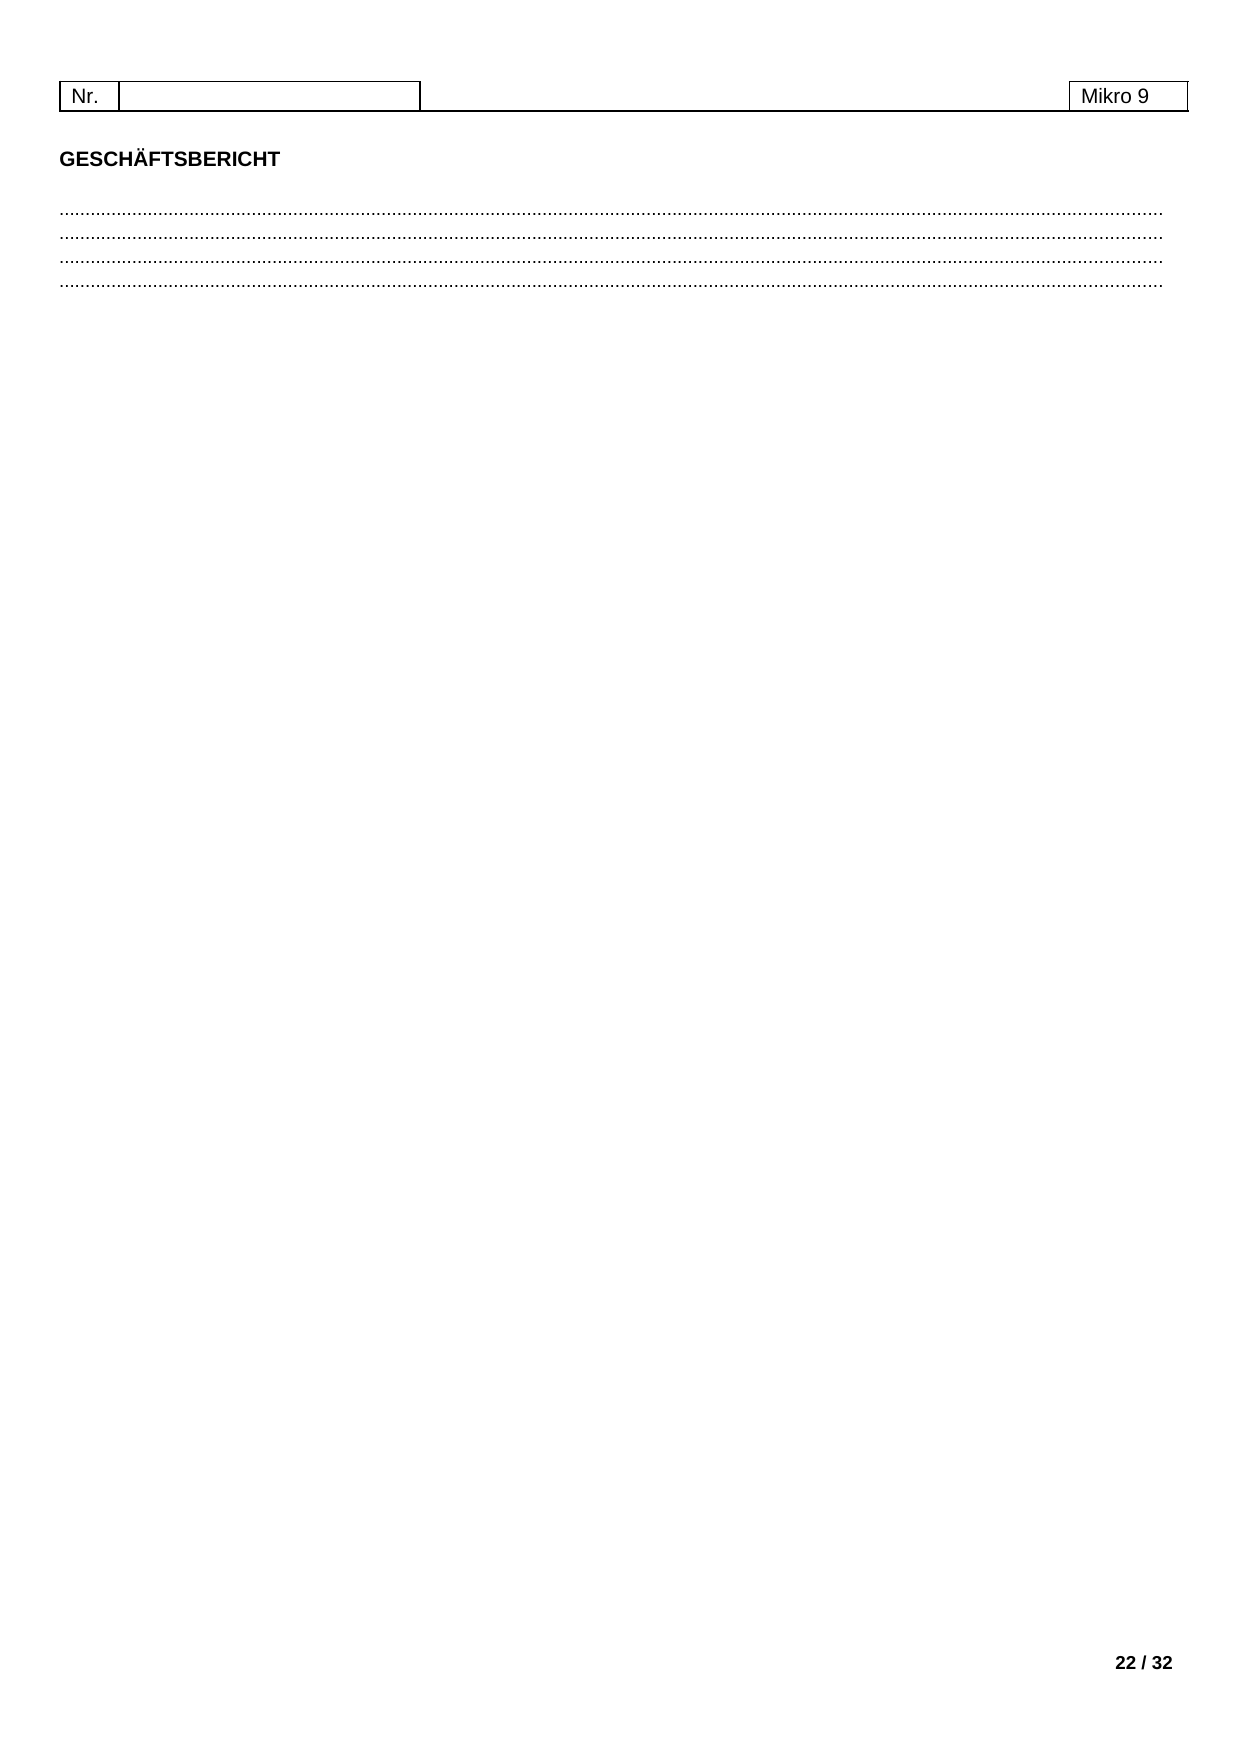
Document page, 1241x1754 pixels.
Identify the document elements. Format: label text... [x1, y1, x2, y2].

table_header [421, 81, 1069, 110]
text Geschäftsbericht [59, 133, 1172, 171]
table_header Nr. [61, 82, 118, 110]
table_header [120, 82, 419, 110]
table_header Mikro 9 [1070, 82, 1187, 110]
